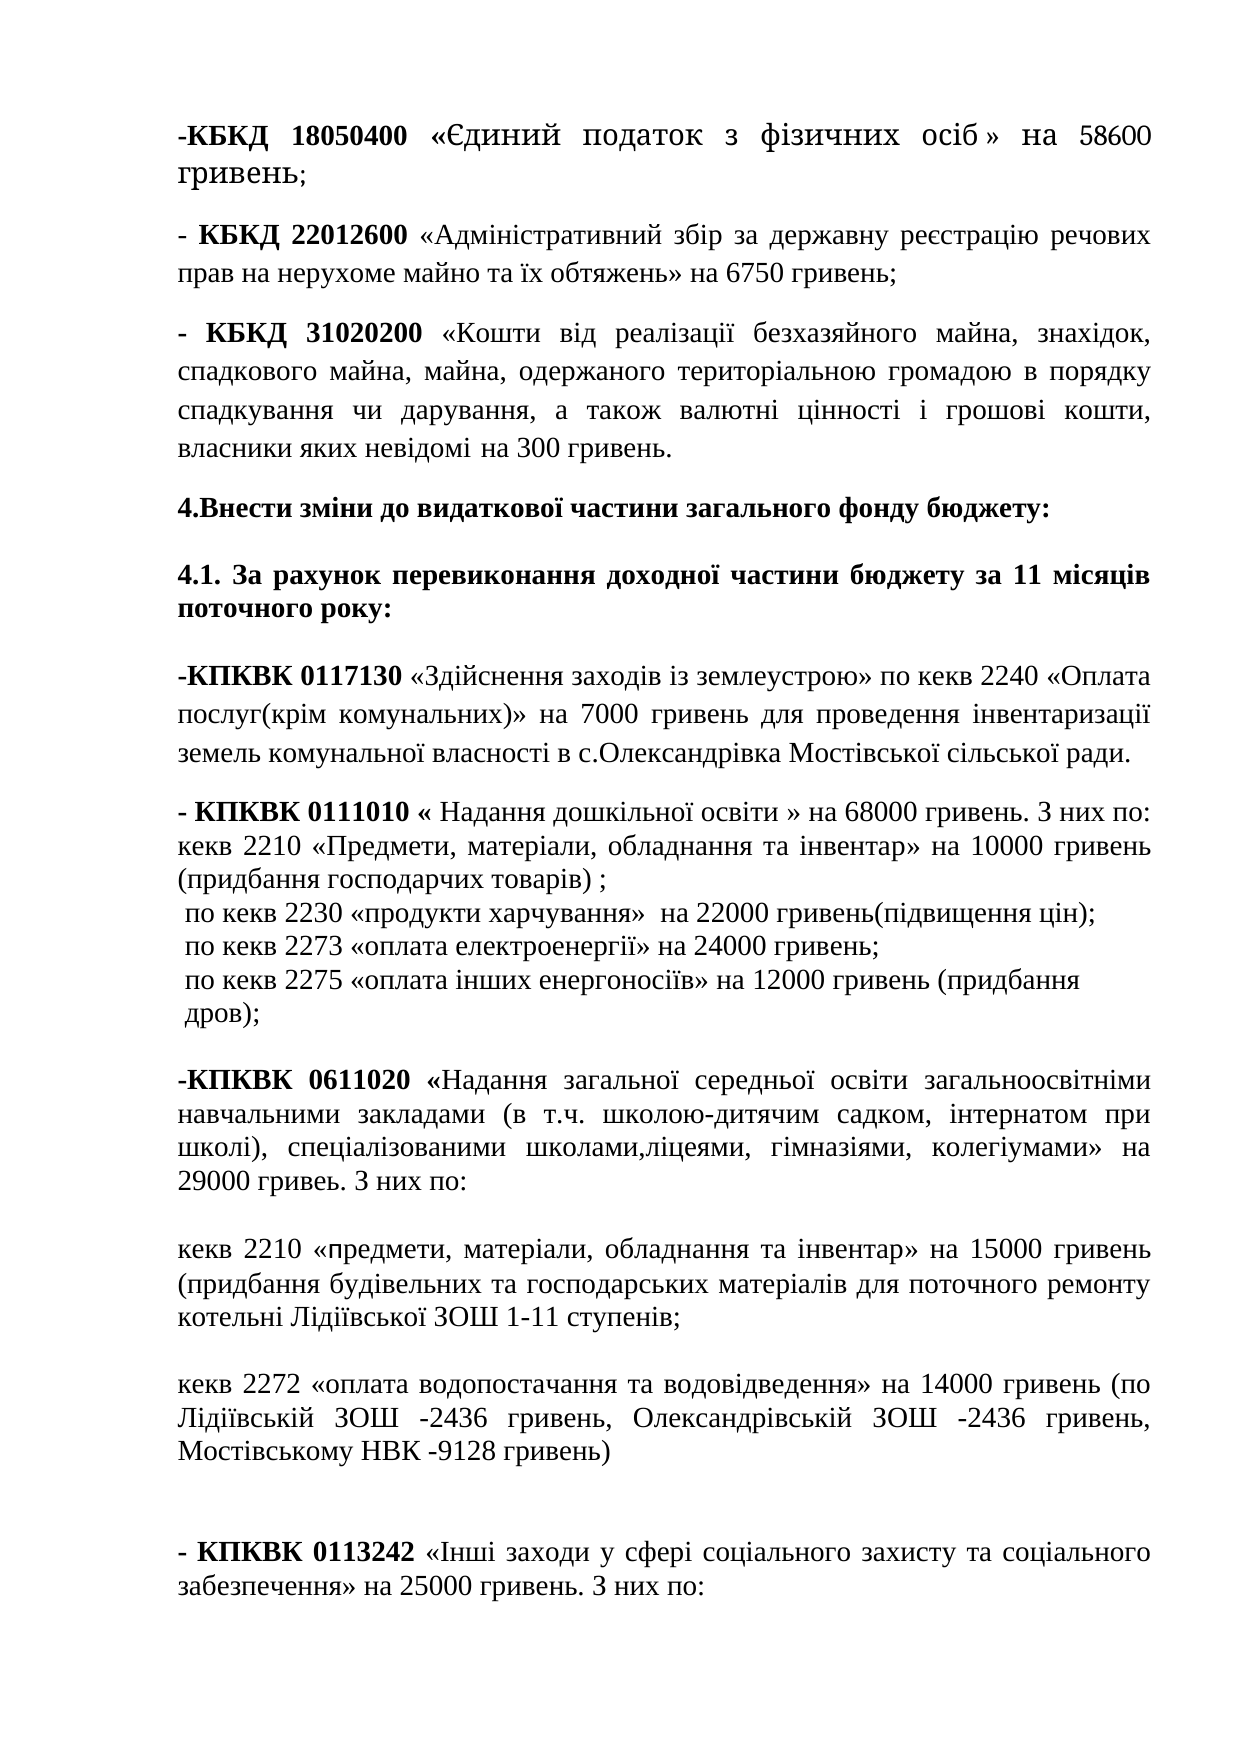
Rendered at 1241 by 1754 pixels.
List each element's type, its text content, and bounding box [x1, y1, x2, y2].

text - КПКВК 0113242 «Інші заходи у сфері соціального захисту та соціального забезпечення» на 25000 гривень. З них по: [177, 1534, 1152, 1601]
text кекв 2210 «предмети, матеріали, обладнання та інвентар» на 15000 гривень (придбання будівельних та господарських матеріалів для поточного ремонту котельні Лідіївської ЗОШ 1-11 ступенів; [177, 1230, 1152, 1333]
text кекв 2272 «оплата водопостачання та водовідведення» на 14000 гривень (по Лідіївській ЗОШ -2436 гривень, Олександрівській ЗОШ -2436 гривень, Мостівському НВК -9128 гривень) [177, 1366, 1152, 1467]
text -КБКД 18050400 «Єдиний податок з фізичних осіб » на 58600 гривень; [177, 118, 1152, 191]
text 4.1. За рахунок перевиконання доходної частини бюджету за 11 місяців поточного року: [177, 557, 1152, 624]
text - КБКД 31020200 «Кошти від реалізації безхазяйного майна, знахідок, спадкового майна, майна, одержаного територіальною громадою в порядку спадкування чи дарування, а також валютні цінності і грошові кошти, власники яких невідомі на 300 гривень. [177, 315, 1152, 464]
text -КПКВК 0611020 «Надання загальної середньої освіти загальноосвітніми навчальними закладами (в т.ч. школою-дитячим садком, інтернатом при школі), спеціалізованими школами,ліцеями, гімназіями, колегіумами» на 29000 гривеь. З них по: [177, 1062, 1152, 1197]
text по кекв 2273 «оплата електроенергії» на 24000 гривень; [177, 928, 1152, 962]
text 4.Внести зміни до видаткової частини загального фонду бюджету: [177, 490, 1152, 523]
text по кекв 2230 «продукти харчування» на 22000 гривень(підвищення цін); [177, 895, 1152, 928]
text - КБКД 22012600 «Адміністративний збір за державну реєстрацію речових прав на нерухоме майно та їх обтяжень» на 6750 гривень; [177, 217, 1152, 289]
text - КПКВК 0111010 « Надання дошкільної освіти » на 68000 гривень. З них по: кекв 2210 «Предмети, матеріали, обладнання та інвентар» на 10000 гривень (придбання господарчих товарів) ; [177, 794, 1152, 895]
text по кекв 2275 «оплата інших енергоносіїв» на 12000 гривень (придбання [177, 962, 1152, 995]
text дров); [177, 995, 1152, 1029]
text -КПКВК 0117130 «Здійснення заходів із землеустрою» по кекв 2240 «Оплата послуг(крім комунальних)» на 7000 гривень для проведення інвентаризації земель комунальної власності в с.Олександрівка Мостівської сільської ради. [177, 658, 1152, 768]
